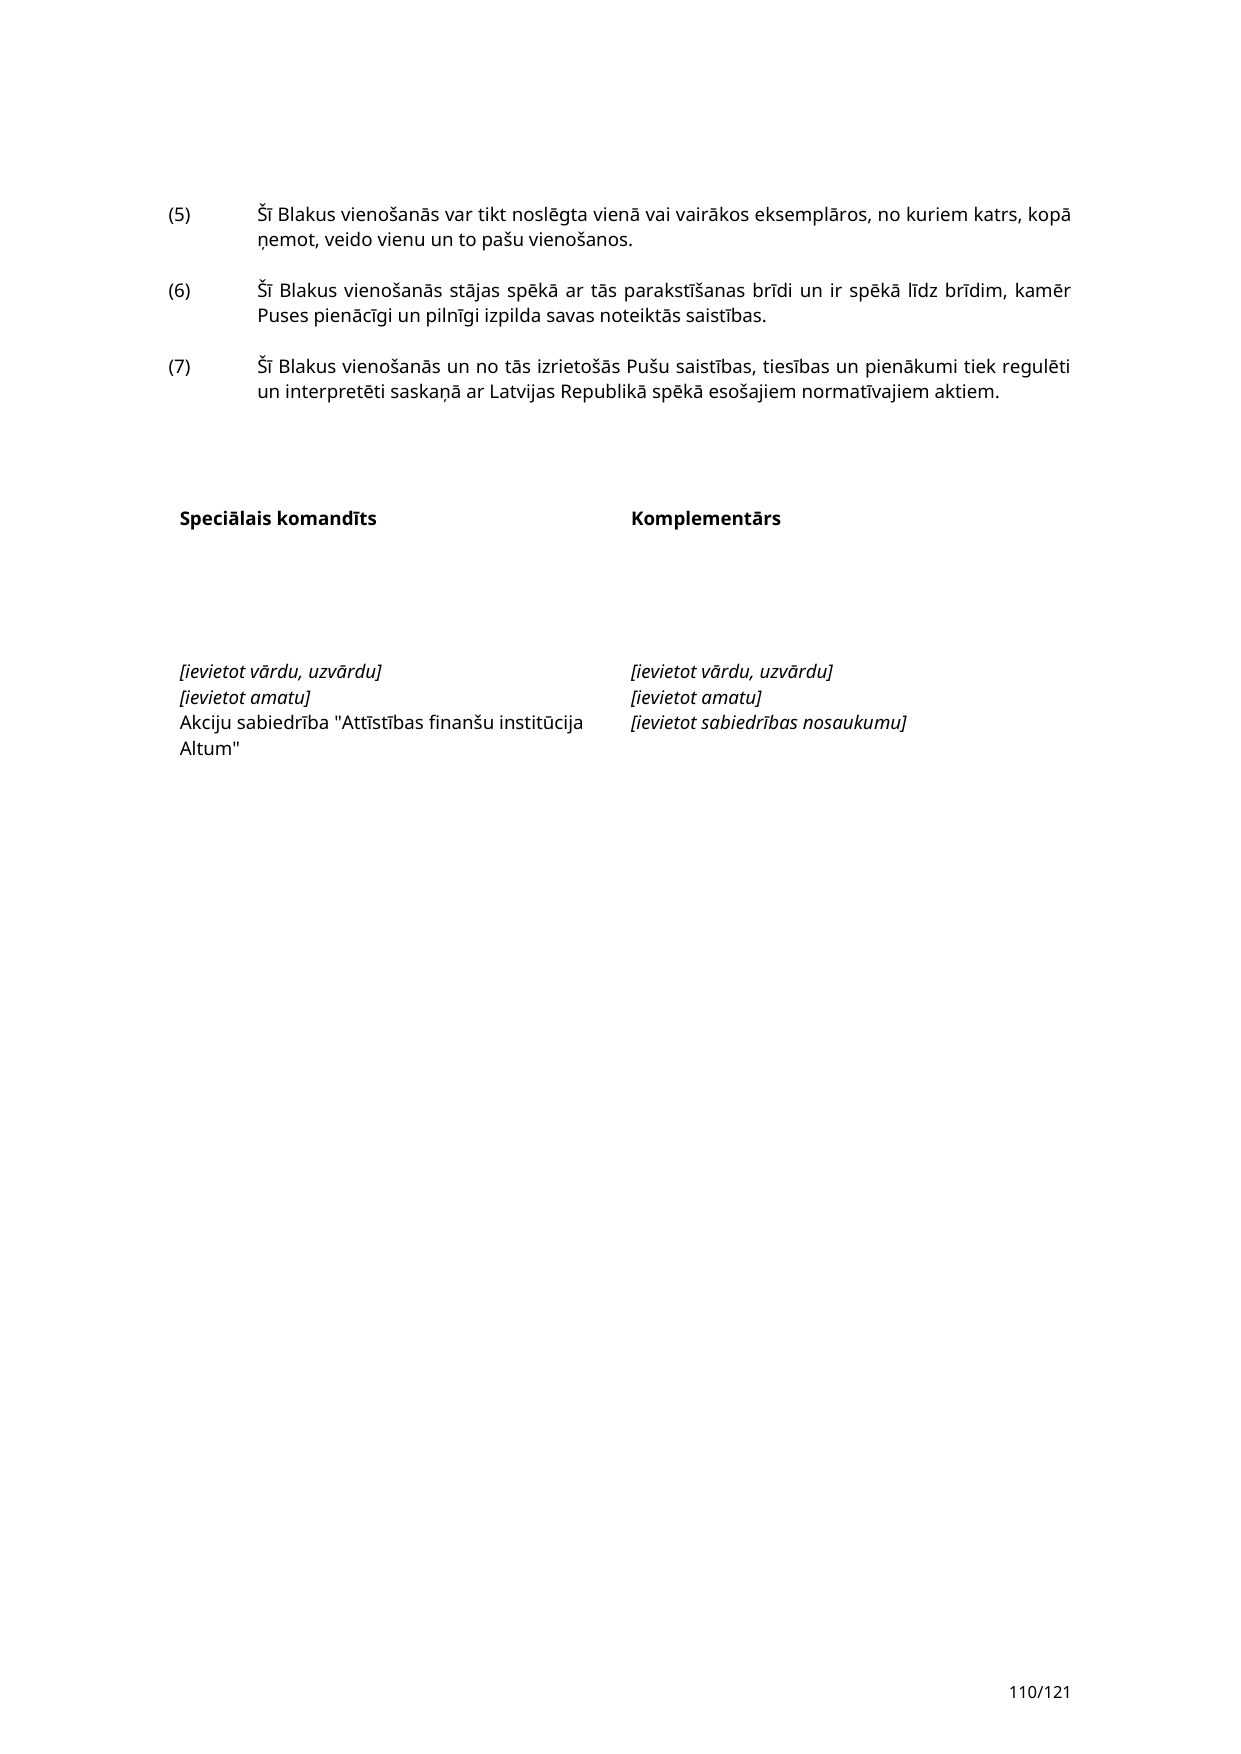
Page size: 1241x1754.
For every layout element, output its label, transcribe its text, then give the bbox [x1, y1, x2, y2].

text Šī Blakus vienošanās un no tās izrietošās Pušu saistības, tiesības un pienākumi tiek regulēti un interpretēti saskaņā ar Latvijas Republikā spēkā esošajiem normatīvajiem aktiem. [168, 353, 1072, 404]
table_header Speciālais komandīts Akciju sabiedrība "Attīstības finanšu institūcija Altum" [168, 455, 619, 761]
text Šī Blakus vienošanās stājas spēkā ar tās parakstīšanas brīdi un ir spēkā līdz brīdim, kamēr Puses pienācīgi un pilnīgi izpilda savas noteiktās saistības. [168, 277, 1072, 328]
text Šī Blakus vienošanās var tikt noslēgta vienā vai vairākos eksemplāros, no kuriem katrs, kopā ņemot, veido vienu un to pašu vienošanos. [168, 201, 1072, 252]
table_header Komplementārs [620, 455, 1071, 761]
